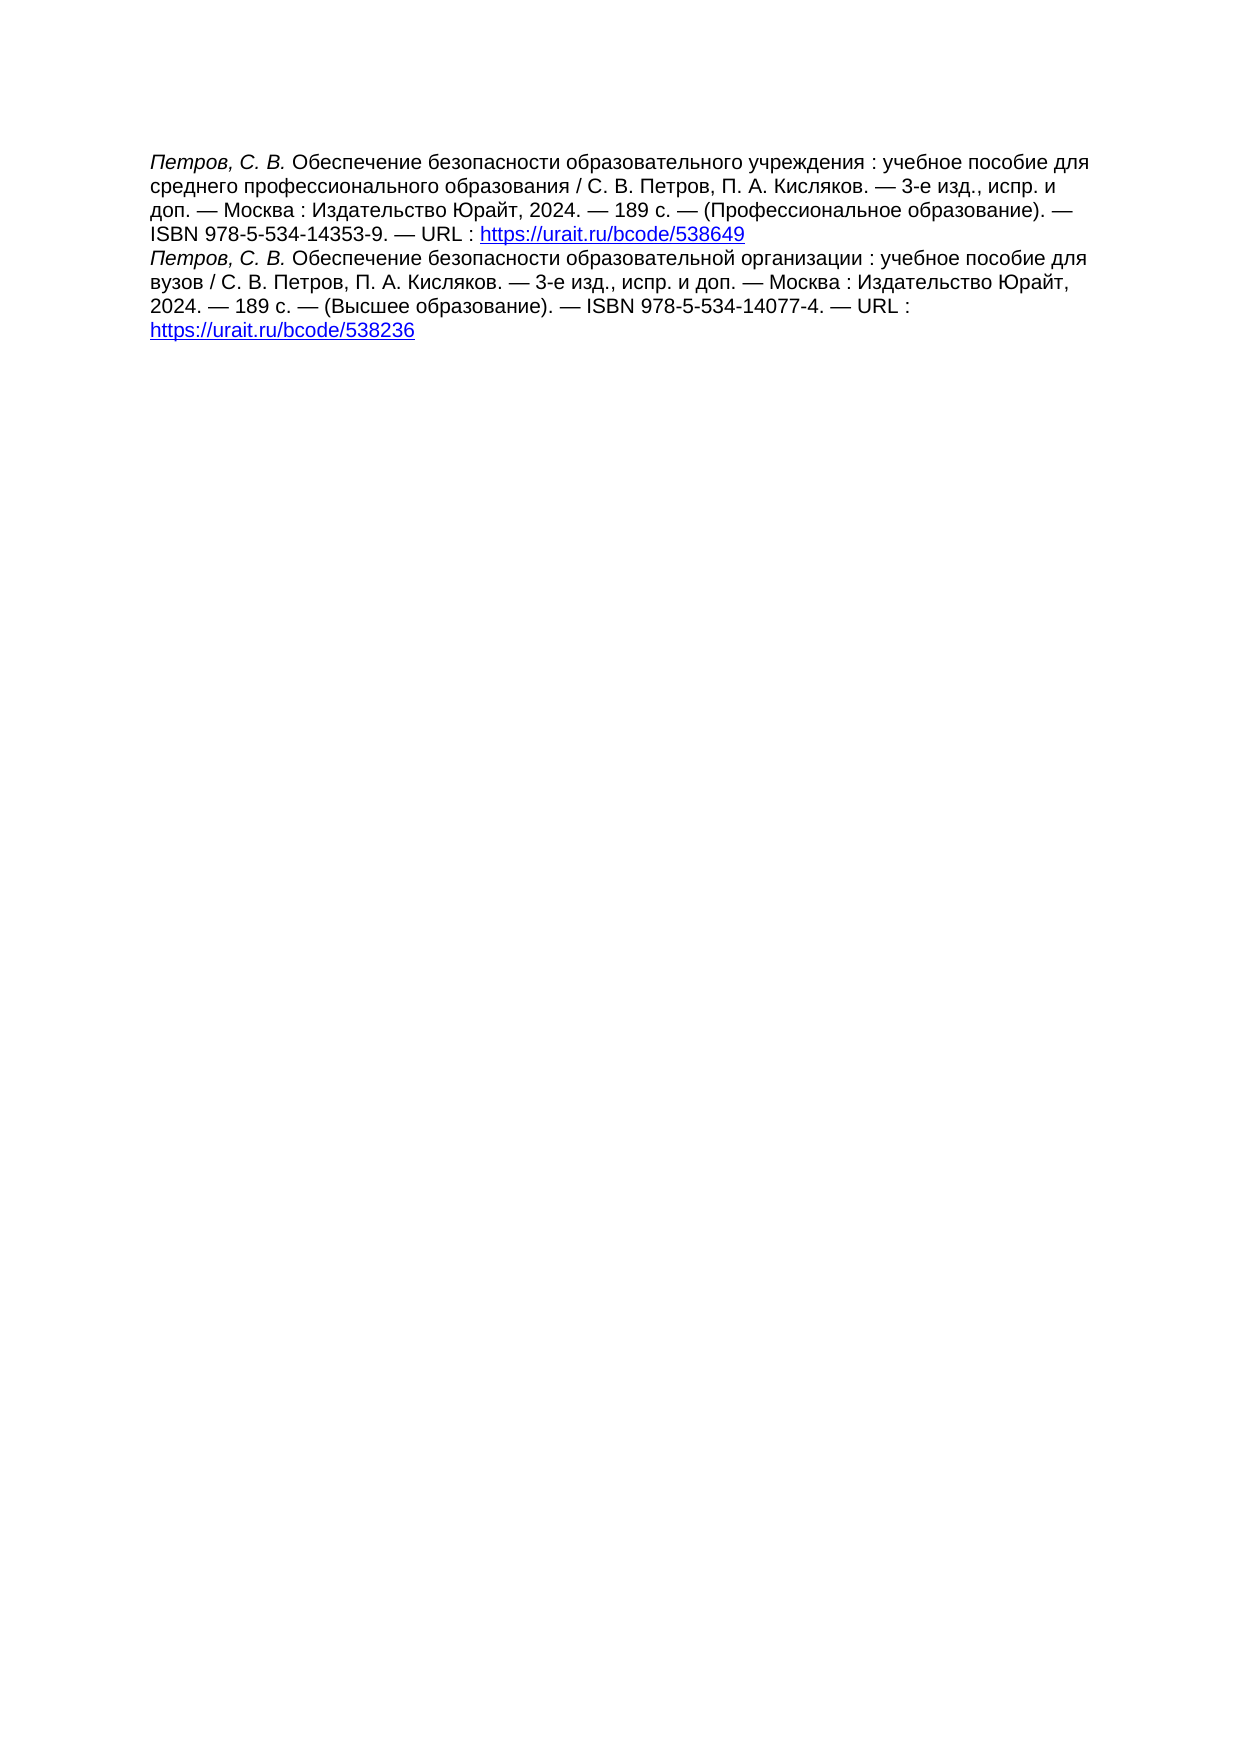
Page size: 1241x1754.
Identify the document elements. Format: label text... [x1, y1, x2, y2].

text Петров, С. В. Обеспечение безопасности образовательной организации : учебное пособие для вузов / С. В. Петров, П. А. Кисляков. — 3-е изд., испр. и доп. — Москва : Издательство Юрайт, 2024. — 189 с. — (Высшее образование). — ISBN 978-5-534-14077-4. — URL : https://urait.ru/bcode/538236 [150, 246, 1090, 342]
text Петров, С. В. Обеспечение безопасности образовательного учреждения : учебное пособие для среднего профессионального образования / С. В. Петров, П. А. Кисляков. — 3-е изд., испр. и доп. — Москва : Издательство Юрайт, 2024. — 189 с. — (Профессиональное образование). — ISBN 978-5-534-14353-9. — URL : https://urait.ru/bcode/538649 [150, 150, 1090, 246]
